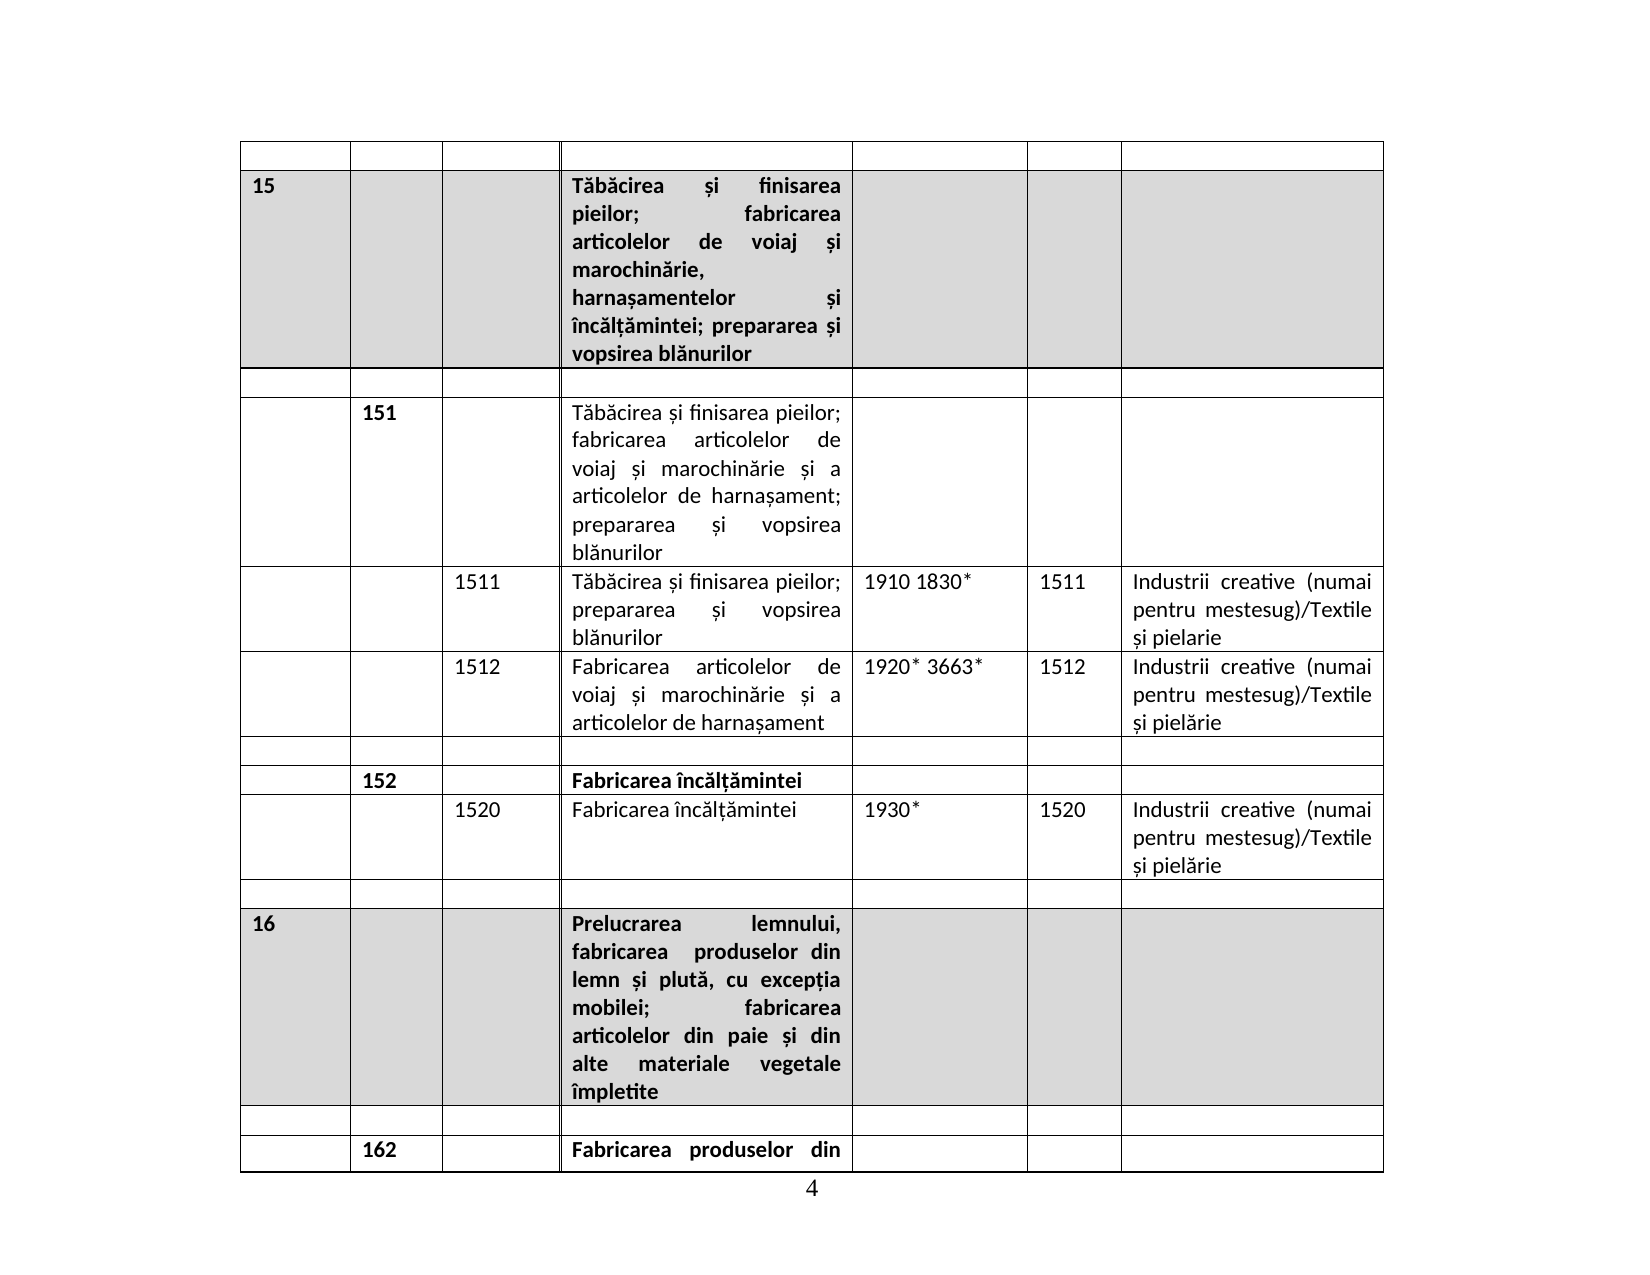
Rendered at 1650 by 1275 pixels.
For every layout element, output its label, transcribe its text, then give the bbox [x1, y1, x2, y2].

table_cell [1122, 142, 1383, 170]
table_cell [562, 1106, 852, 1134]
table_cell [562, 737, 852, 765]
table_cell [351, 1106, 442, 1134]
table_cell 1520 [1028, 795, 1121, 879]
table_cell [1028, 766, 1121, 794]
table_cell [1028, 1106, 1121, 1134]
table_cell [351, 795, 442, 879]
table_cell [853, 142, 1027, 170]
table_cell [351, 737, 442, 765]
table_cell [241, 1106, 350, 1134]
table_cell [351, 652, 442, 736]
table_cell [1122, 398, 1383, 566]
table_cell [1028, 369, 1121, 397]
table_cell [1122, 171, 1383, 367]
table_cell [351, 909, 442, 1105]
table_cell [241, 652, 350, 736]
table_cell Industrii creative (numai pentru mestesug)/Textile și pielărie [1122, 652, 1383, 736]
table_cell Fabricarea încălţămintei [562, 766, 852, 794]
table_cell [1122, 909, 1383, 1105]
table_cell [241, 142, 350, 170]
table_cell [853, 369, 1027, 397]
table_cell [562, 880, 852, 908]
table_cell [241, 737, 350, 765]
table_cell [241, 795, 350, 879]
table_cell [562, 369, 852, 397]
table_cell [241, 398, 350, 566]
table_cell [241, 1136, 350, 1171]
table_cell [241, 880, 350, 908]
table_cell Tăbăcirea şi finisarea pieilor; fabricarea articolelor de voiaj şi marochinărie, harnaşamentelor şi încălţămintei; prepararea şi vopsirea blănurilor [562, 171, 852, 367]
table_cell 1520 [443, 795, 559, 879]
table_cell [1122, 737, 1383, 765]
table_cell [1122, 766, 1383, 794]
table_cell [443, 398, 559, 566]
table_cell 151 [351, 398, 442, 566]
table_cell 1910 1830* [853, 567, 1027, 651]
table_cell [241, 766, 350, 794]
table_cell [443, 737, 559, 765]
table_cell [351, 567, 442, 651]
table_cell [443, 766, 559, 794]
table_cell 16 [241, 909, 350, 1105]
table_cell [1122, 369, 1383, 397]
table_cell Fabricarea articolelor de voiaj şi marochinărie şi a articolelor de harnaşament [562, 652, 852, 736]
table_cell [241, 369, 350, 397]
table_cell Fabricarea încălţămintei [562, 795, 852, 879]
table_cell 1511 [1028, 567, 1121, 651]
table_cell [351, 880, 442, 908]
table_cell [443, 1136, 559, 1171]
table_cell [443, 142, 559, 170]
table_cell [1122, 1106, 1383, 1134]
table_cell [1028, 909, 1121, 1105]
table_cell [853, 766, 1027, 794]
table_cell [351, 171, 442, 367]
table_cell Prelucrarea lemnului, fabricarea produselor din lemn şi plută, cu excepţia mobilei; fabricarea articolelor din paie şi din alte materiale vegetale împletite [562, 909, 852, 1105]
table_cell [853, 1136, 1027, 1171]
table_cell Tăbăcirea şi finisarea pieilor; prepararea şi vopsirea blănurilor [562, 567, 852, 651]
table_cell 15 [241, 171, 350, 367]
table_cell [562, 1136, 852, 1171]
table_cell [1028, 398, 1121, 566]
table_cell [1028, 737, 1121, 765]
table_cell Industrii creative (numai pentru mestesug)/Textile și pielărie [1122, 795, 1383, 879]
table_cell [1122, 1136, 1383, 1171]
table_cell [351, 142, 442, 170]
table_cell [443, 1106, 559, 1134]
table_cell [1028, 880, 1121, 908]
table_cell 1512 [443, 652, 559, 736]
table_cell [562, 142, 852, 170]
table_cell 152 [351, 766, 442, 794]
table_cell 1920* 3663* [853, 652, 1027, 736]
table_cell [853, 909, 1027, 1105]
table_cell [853, 737, 1027, 765]
table_cell [351, 369, 442, 397]
table_cell [853, 171, 1027, 367]
table_cell [1028, 1136, 1121, 1171]
table_cell 162 [351, 1136, 442, 1171]
table_cell [853, 880, 1027, 908]
table_cell [1028, 171, 1121, 367]
table_cell [853, 398, 1027, 566]
table_cell [443, 171, 559, 367]
table_cell [1122, 880, 1383, 908]
table_cell 1512 [1028, 652, 1121, 736]
table_cell [443, 909, 559, 1105]
table_cell [241, 567, 350, 651]
table_cell Industrii creative (numai pentru mestesug)/Textile și pielarie [1122, 567, 1383, 651]
table_cell Tăbăcirea şi finisarea pieilor; fabricarea articolelor de voiaj şi marochinărie şi a articolelor de harnaşament; prepararea şi vopsirea blănurilor [562, 398, 852, 566]
table_cell [443, 880, 559, 908]
table_cell 1511 [443, 567, 559, 651]
table_cell 1930* [853, 795, 1027, 879]
table_cell [1028, 142, 1121, 170]
table_cell [853, 1106, 1027, 1134]
table_cell [443, 369, 559, 397]
